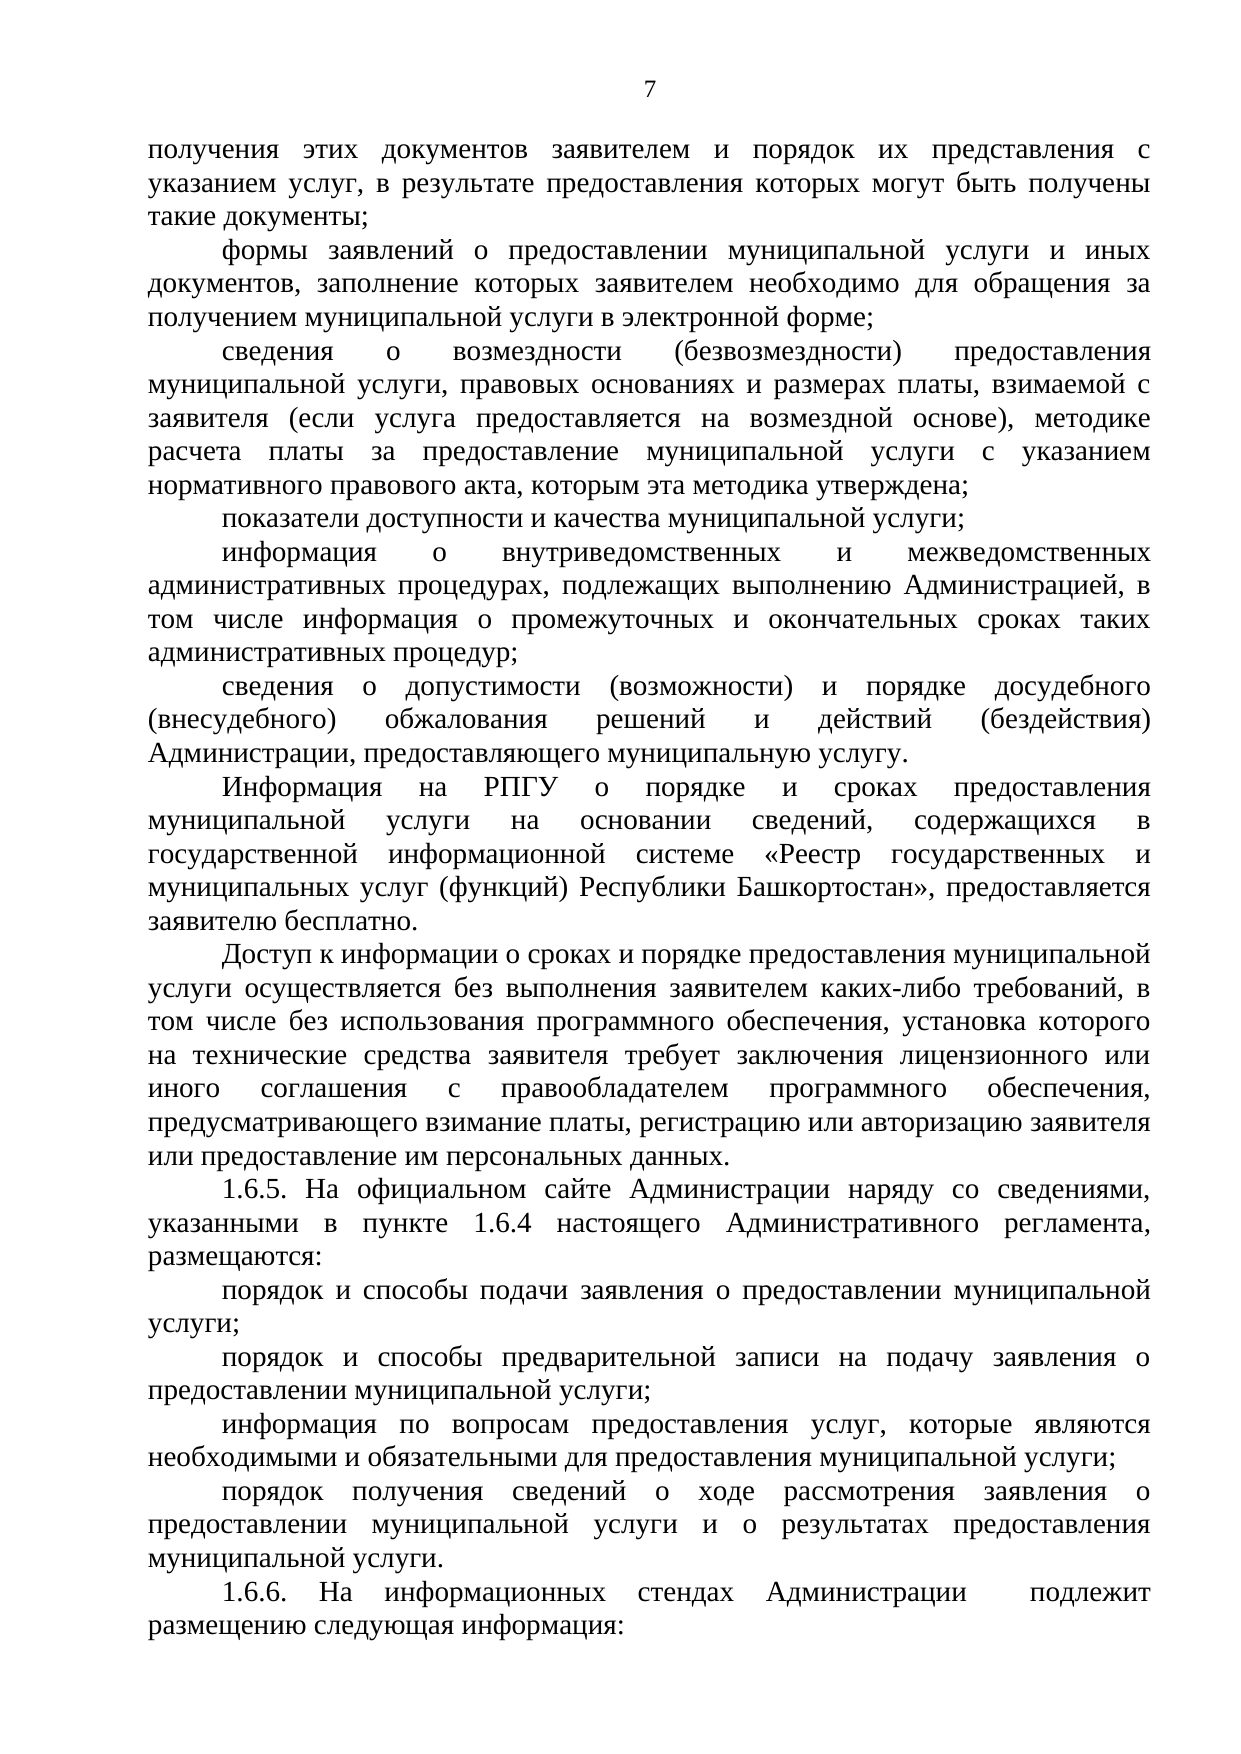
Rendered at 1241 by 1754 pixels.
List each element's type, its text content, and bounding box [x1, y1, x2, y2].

text показатели доступности и качества муниципальной услуги; [148, 500, 1152, 534]
text Доступ к информации о сроках и порядке предоставления муниципальной услуги осуществляется без выполнения заявителем каких-либо требований, в том числе без использования программного обеспечения, установка которого на технические средства заявителя требует заключения лицензионного или иного соглашения с правообладателем программного обеспечения, предусматривающего взимание платы, регистрацию или авторизацию заявителя или предоставление им персональных данных. [148, 936, 1152, 1171]
text порядок и способы подачи заявления о предоставлении муниципальной услуги; [148, 1272, 1152, 1339]
text 1.6.6. На информационных стендах Администрации подлежит размещению следующая информация: [148, 1574, 1152, 1641]
text Информация на РПГУ о порядке и сроках предоставления муниципальной услуги на основании сведений, содержащихся в государственной информационной системе «Реестр государственных и муниципальных услуг (функций) Республики Башкортостан», предоставляется заявителю бесплатно. [148, 769, 1152, 936]
text информация о внутриведомственных и межведомственных административных процедурах, подлежащих выполнению Администрацией, в том числе информация о промежуточных и окончательных сроках таких административных процедур; [148, 534, 1152, 668]
text формы заявлений о предоставлении муниципальной услуги и иных документов, заполнение которых заявителем необходимо для обращения за получением муниципальной услуги в электронной форме; [148, 232, 1152, 333]
text сведения о возмездности (безвозмездности) предоставления муниципальной услуги, правовых основаниях и размерах платы, взимаемой с заявителя (если услуга предоставляется на возмездной основе), методике расчета платы за предоставление муниципальной услуги с указанием нормативного правового акта, которым эта методика утверждена; [148, 333, 1152, 500]
text 1.6.5. На официальном сайте Администрации наряду со сведениями, указанными в пункте 1.6.4 настоящего Административного регламента, размещаются: [148, 1171, 1152, 1272]
text порядок и способы предварительной записи на подачу заявления о предоставлении муниципальной услуги; [148, 1339, 1152, 1406]
text порядок получения сведений о ходе рассмотрения заявления о предоставлении муниципальной услуги и о результатах предоставления муниципальной услуги. [148, 1473, 1152, 1574]
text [148, 131, 1152, 232]
text информация по вопросам предоставления услуг, которые являются необходимыми и обязательными для предоставления муниципальной услуги; [148, 1406, 1152, 1473]
text сведения о допустимости (возможности) и порядке досудебного (внесудебного) обжалования решений и действий (бездействия) Администрации, предоставляющего муниципальную услугу. [148, 668, 1152, 769]
